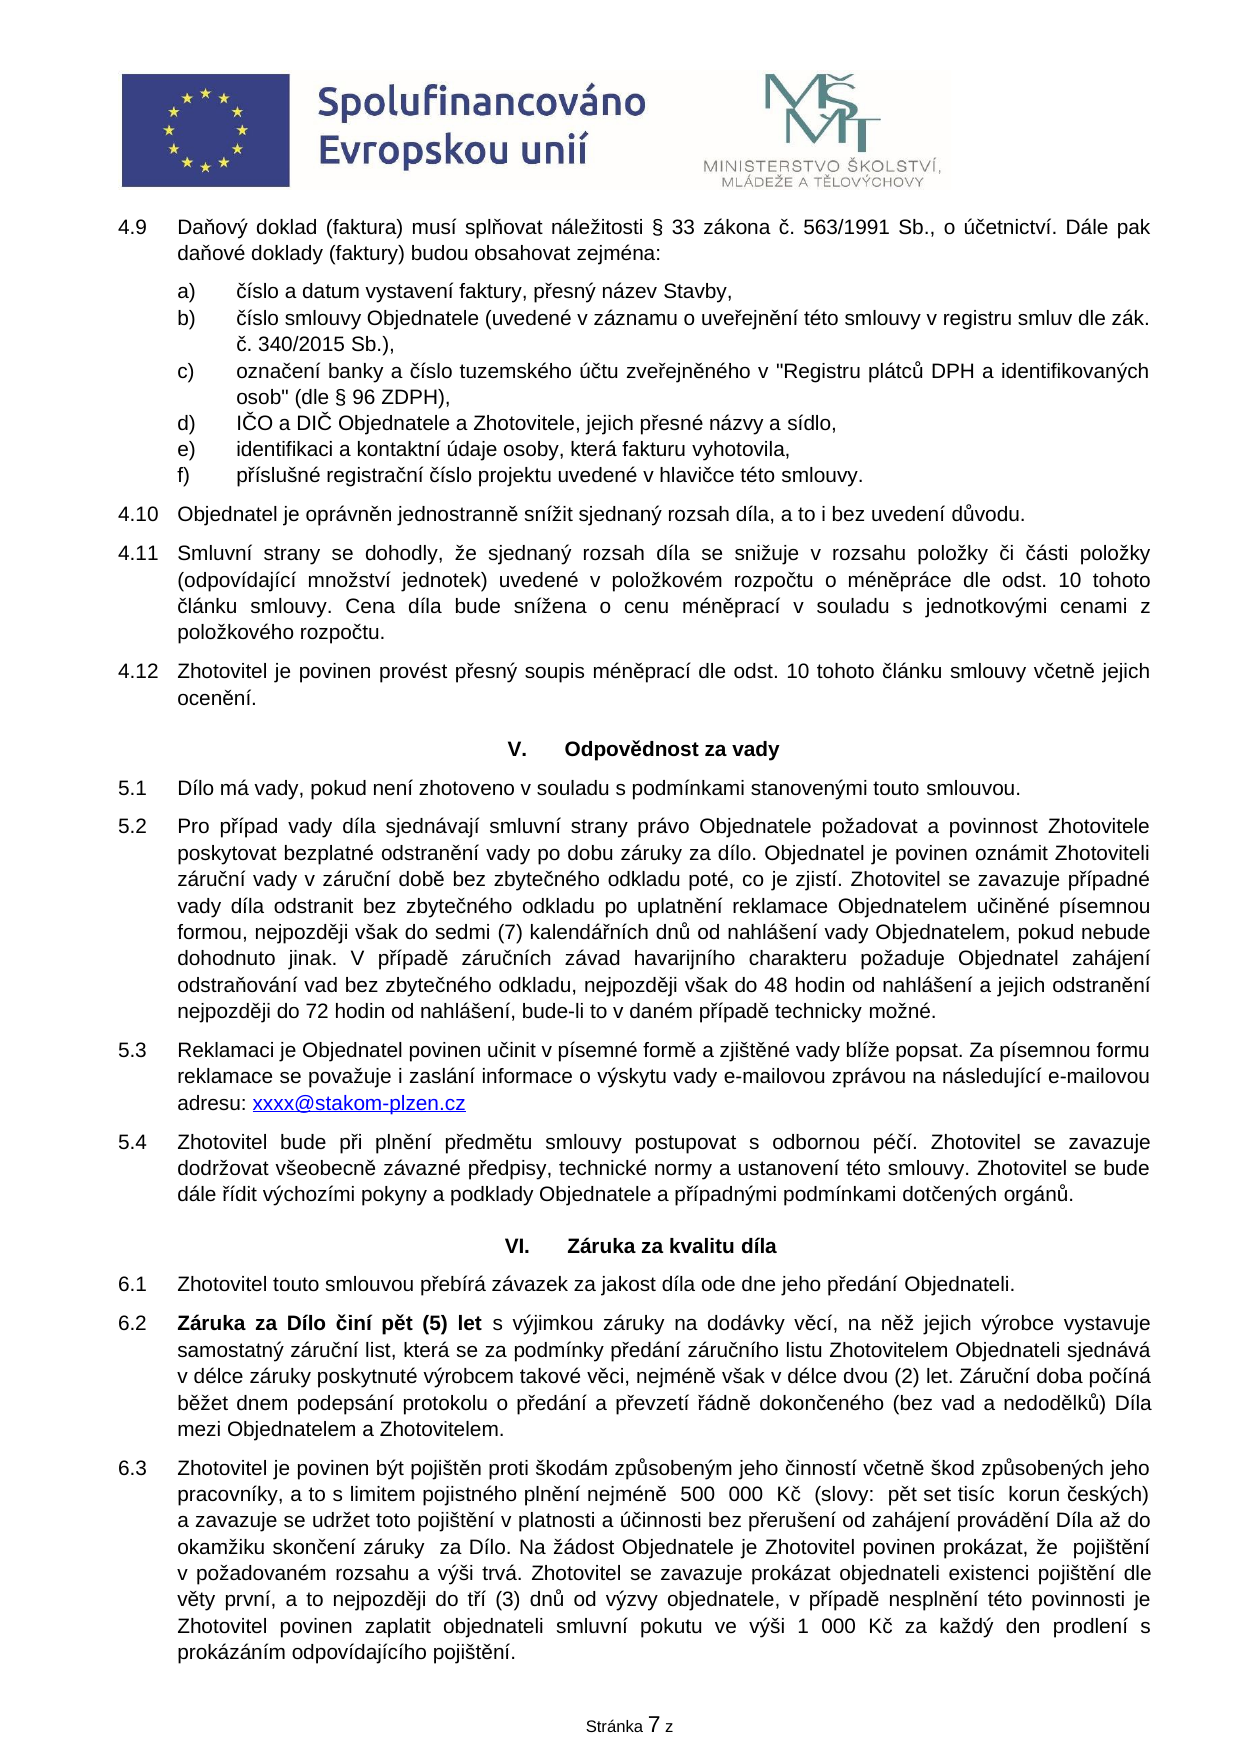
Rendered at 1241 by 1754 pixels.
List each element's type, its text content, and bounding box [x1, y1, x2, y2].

list Smluvní strany se dohodly, že sjednaný rozsah díla se snižuje v rozsahu položky či části položky (odpovídající množství jednotek) uvedené v položkovém rozpočtu o méněpráce dle odst. 10 tohoto článku smlouvy. Cena díla bude snížena o cenu méněprací v souladu s jednotkovými cenami z položkového rozpočtu. [118, 541, 1152, 644]
list Reklamaci je Objednatel povinen učinit v písemné formě a zjištěné vady blíže popsat. Za písemnou formu reklamace se považuje i zaslání informace o výskytu vady e-mailovou zprávou na následující e-mailovou adresu: xxxx@stakom-plzen.cz [118, 1038, 1151, 1114]
list číslo smlouvy Objednatele (uvedené v záznamu o uveřejnění této smlouvy v registru smluv dle zák. č. 340/2015 Sb.), [177, 306, 1151, 356]
list označení banky a číslo tuzemského účtu zveřejněného v "Registru plátců DPH a identifikovaných osob" (dle § 96 ZDPH), [177, 358, 1151, 409]
list příslušné registrační číslo projektu uvedené v hlavičce této smlouvy. [177, 463, 1192, 487]
list identifikaci a kontaktní údaje osoby, která fakturu vyhotovila, [177, 437, 1192, 461]
list Zhotovitel je povinen být pojištěn proti škodám způsobeným jeho činností včetně škod způsobených jeho pracovníky, a to s limitem pojistného plnění nejméně 500 000 Kč (slovy: pět set tisíc korun českých) a zavazuje se udržet toto pojištění v platnosti a účinnosti bez přerušení od zahájení provádění Díla až do okamžiku skončení záruky za Dílo. Na žádost Objednatele je Zhotovitel povinen prokázat, že pojištění v požadovaném rozsahu a výši trvá. Zhotovitel se zavazuje prokázat objednateli existenci pojištění dle věty první, a to nejpozději do tří (3) dnů od výzvy objednatele, v případě nesplnění této povinnosti je Zhotovitel povinen zaplatit objednateli smluvní pokutu ve výši 1 000 Kč za každý den prodlení s prokázáním odpovídajícího pojištění. [118, 1456, 1152, 1664]
list Zhotovitel je povinen provést přesný soupis méněprací dle odst. 10 tohoto článku smlouvy včetně jejich ocenění. [118, 659, 1151, 709]
subtitle Záruka za kvalitu díla [504, 1233, 1192, 1257]
list Objednatel je oprávněn jednostranně snížit sjednaný rozsah díla, a to i bez uvedení důvodu. [118, 502, 1192, 526]
list Pro případ vady díla sjednávají smluvní strany právo Objednatele požadovat a povinnost Zhotovitele poskytovat bezplatné odstranění vady po dobu záruky za dílo. Objednatel je povinen oznámit Zhotoviteli záruční vady v záruční době bez zbytečného odkladu poté, co je zjistí. Zhotovitel se zavazuje případné vady díla odstranit bez zbytečného odkladu po uplatnění reklamace Objednatelem učiněné písemnou formou, nejpozději však do sedmi (7) kalendářních dnů od nahlášení vady Objednatelem, pokud nebude dohodnuto jinak. V případě záručních závad havarijního charakteru požaduje Objednatel zahájení odstraňování vad bez zbytečného odkladu, nejpozději však do 48 hodin od nahlášení a jejich odstranění nejpozději do 72 hodin od nahlášení, bude-li to v daném případě technicky možné. [118, 814, 1152, 1023]
list Záruka za Dílo činí pět (5) let s výjimkou záruky na dodávky věcí, na něž jejich výrobce vystavuje samostatný záruční list, která se za podmínky předání záručního listu Zhotovitelem Objednateli sjednává v délce záruky poskytnuté výrobcem takové věci, nejméně však v délce dvou (2) let. Záruční doba počíná běžet dnem podepsání protokolu o předání a převzetí řádně dokončeného (bez vad a nedodělků) Díla mezi Objednatelem a Zhotovitelem. [118, 1311, 1152, 1441]
list Daňový doklad (faktura) musí splňovat náležitosti § 33 zákona č. 563/1991 Sb., o účetnictví. Dále pak daňové doklady (faktury) budou obsahovat zejména: [118, 214, 1151, 265]
list Zhotovitel touto smlouvou přebírá závazek za jakost díla ode dne jeho předání Objednateli. [118, 1272, 1192, 1296]
list Dílo má vady, pokud není zhotoveno v souladu s podmínkami stanovenými touto smlouvou. [118, 776, 1192, 799]
list Zhotovitel bude při plnění předmětu smlouvy postupovat s odbornou péčí. Zhotovitel se zavazuje dodržovat všeobecně závazné předpisy, technické normy a ustanovení této smlouvy. Zhotovitel se bude dále řídit výchozími pokyny a podklady Objednatele a případnými podmínkami dotčených orgánů. [118, 1129, 1151, 1206]
subtitle Odpovědnost za vady [507, 737, 1192, 761]
list IČO a DIČ Objednatele a Zhotovitele, jejich přesné názvy a sídlo, [177, 411, 1192, 435]
list číslo a datum vystavení faktury, přesný název Stavby, [177, 279, 1192, 303]
picture [118, 70, 952, 190]
